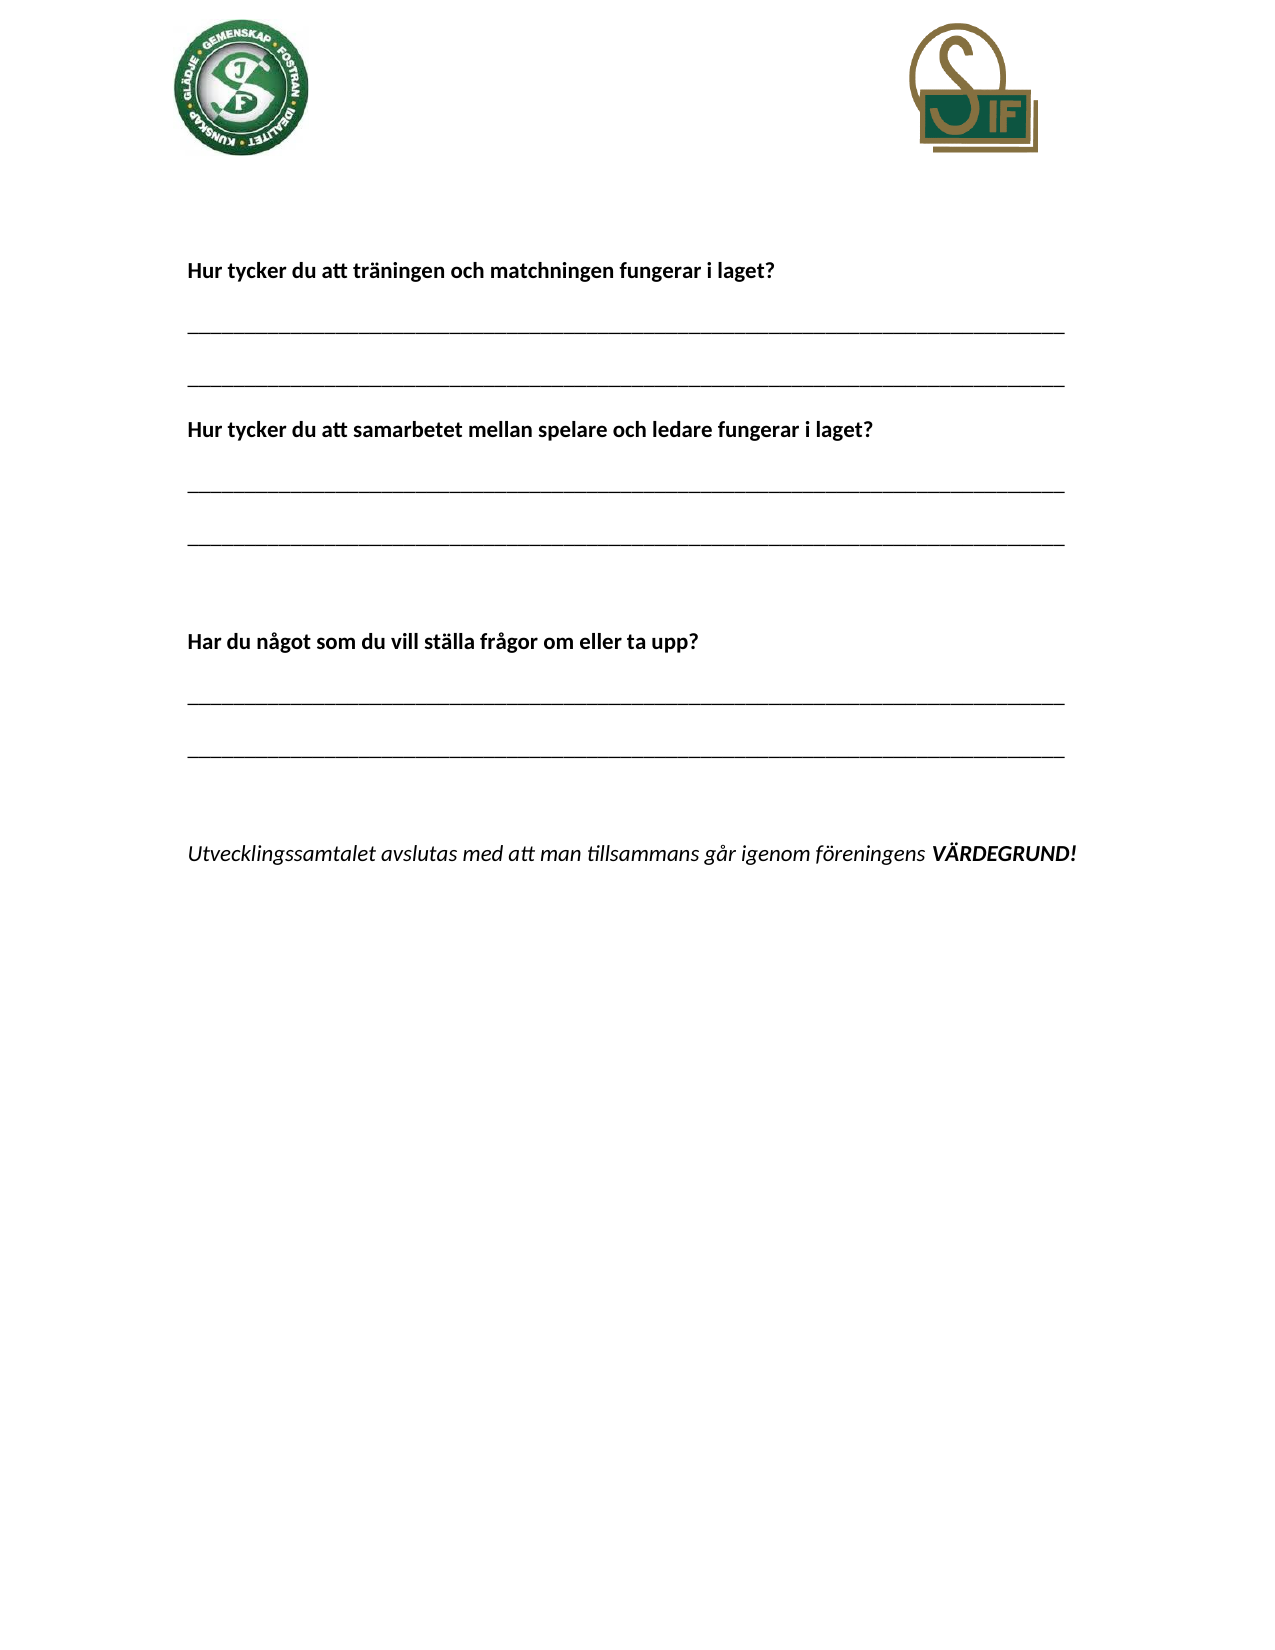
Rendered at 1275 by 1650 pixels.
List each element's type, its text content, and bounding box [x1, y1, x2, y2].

text _____________________________________________________________________________ [187, 521, 1087, 549]
text Hur tycker du att träningen och matchningen fungerar i laget? [187, 256, 1087, 284]
text _____________________________________________________________________________ [187, 362, 1087, 390]
text _____________________________________________________________________________ [187, 680, 1087, 708]
text Har du något som du vill ställa frågor om eller ta upp? [187, 627, 1087, 655]
text _____________________________________________________________________________ [187, 733, 1087, 761]
picture [173, 19, 309, 156]
text Utvecklingssamtalet avslutas med att man tillsammans går igenom föreningens VÄRDEGRUND! [187, 839, 1087, 867]
text Hur tycker du att samarbetet mellan spelare och ledare fungerar i laget? [187, 415, 1087, 443]
text _____________________________________________________________________________ [187, 468, 1087, 496]
picture [903, 17, 1038, 152]
text _____________________________________________________________________________ [187, 309, 1087, 337]
